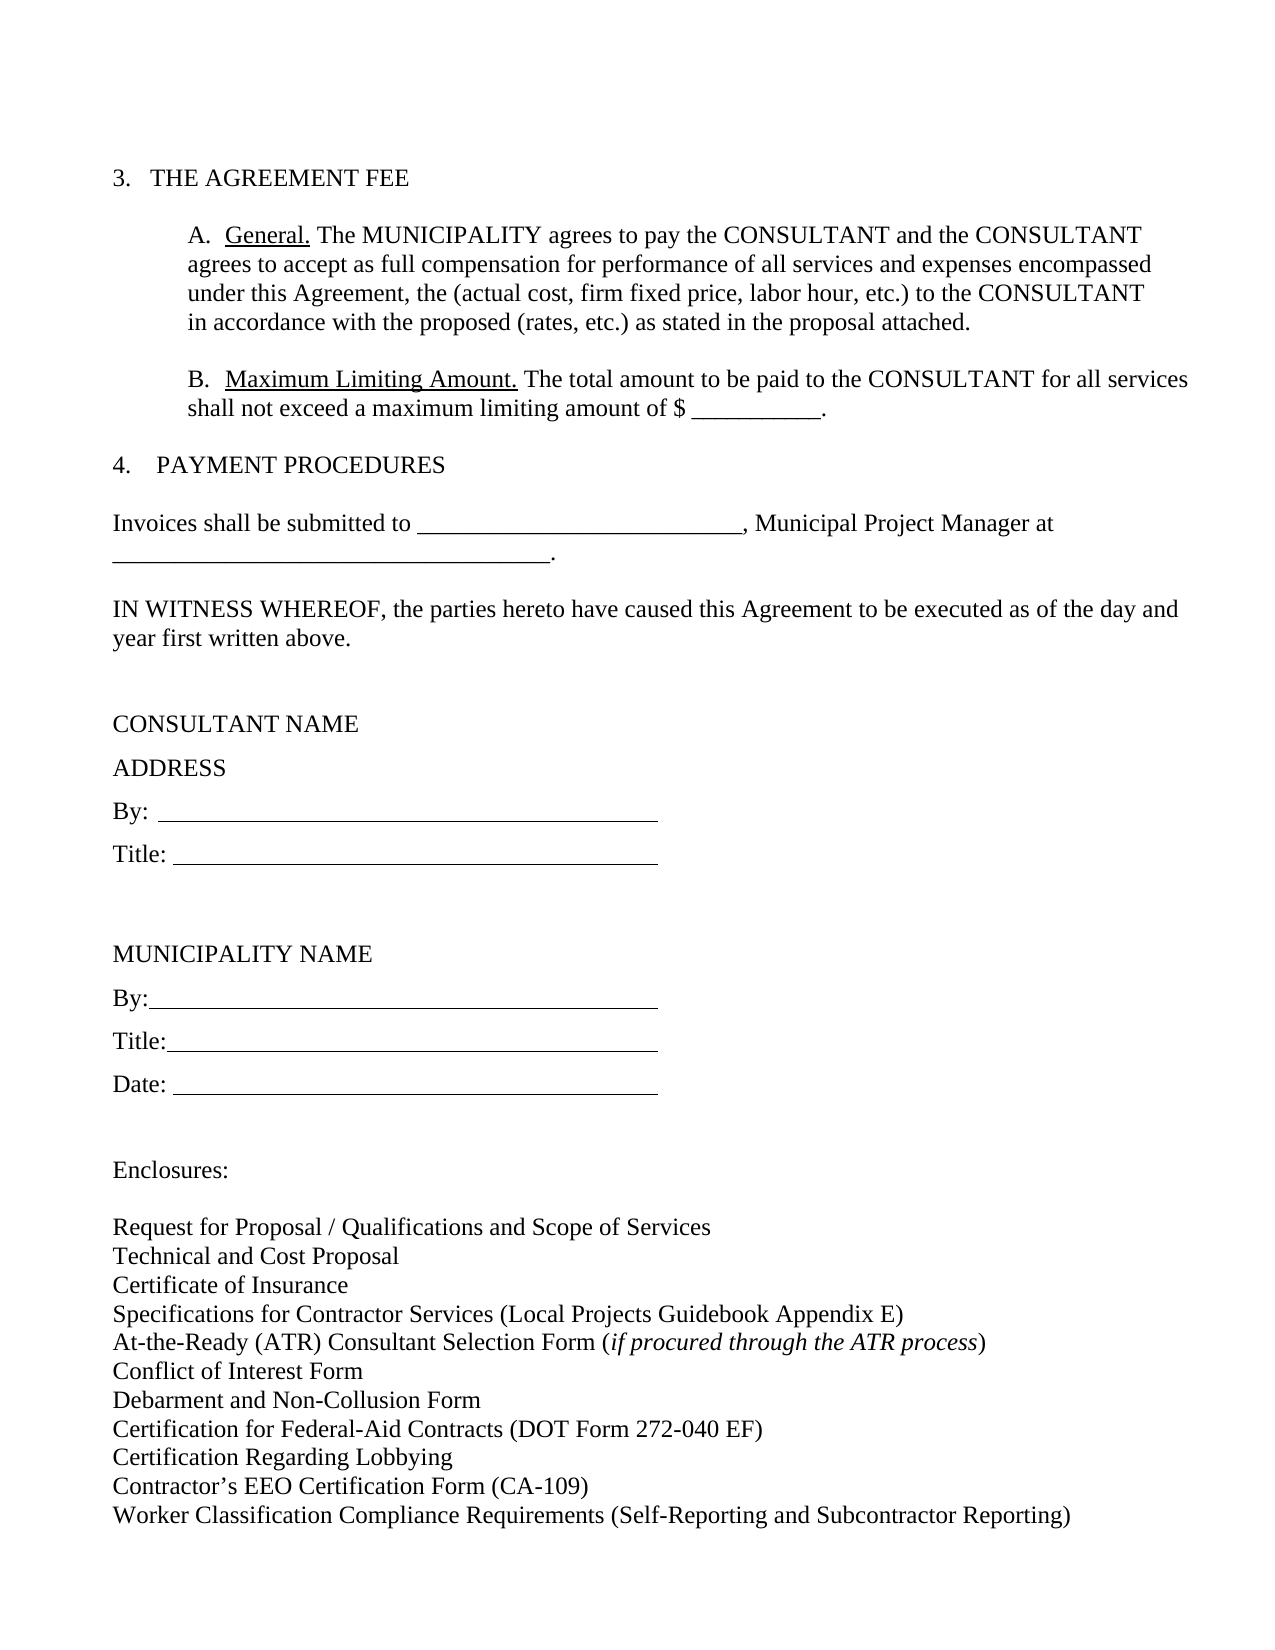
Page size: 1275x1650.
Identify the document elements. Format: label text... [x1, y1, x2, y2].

list General. The MUNICIPALITY agrees to pay the CONSULTANT and the CONSULTANT agrees to accept as full compensation for performance of all services and expenses encompassed under this Agreement, the (actual cost, firm fixed price, labor hour, etc.) to the CONSULTANT in accordance with the proposed (rates, etc.) as stated in the proposal attached. [187, 220, 1171, 335]
text By: [112, 796, 1206, 824]
text IN WITNESS WHEREOF, the parties hereto have caused this Agreement to be executed as of the day and year first written above. [112, 594, 1181, 652]
text At-the-Ready (ATR) Consultant Selection Form (if procured through the ATR process) [112, 1327, 1206, 1356]
text Technical and Cost Proposal [112, 1241, 1206, 1270]
list THE AGREEMENT FEE [112, 163, 1206, 192]
list PAYMENT PROCEDURES [112, 450, 1206, 479]
text Enclosures: [112, 1155, 1206, 1184]
text By: Title: Date: [112, 983, 658, 1098]
text Debarment and Non-Collusion Form [112, 1385, 1206, 1414]
text Invoices shall be submitted to __________________________, Municipal Project Manager at ___________________________________. [112, 508, 1173, 565]
text Worker Classification Compliance Requirements (Self-Reporting and Subcontractor Reporting) [112, 1500, 1206, 1529]
text Conflict of Interest Form [112, 1356, 1206, 1385]
text Title: [112, 839, 1206, 867]
text Specifications for Contractor Services (Local Projects Guidebook Appendix E) [112, 1299, 1206, 1327]
text CONSULTANT NAME ADDRESS [112, 709, 361, 781]
text Request for Proposal / Qualifications and Scope of Services [112, 1212, 1206, 1241]
text Certification for Federal-Aid Contracts (DOT Form 272-040 EF) [112, 1414, 1206, 1442]
text Certification Regarding Lobbying [112, 1442, 1206, 1471]
text Contractor’s EEO Certification Form (CA-109) [112, 1471, 1206, 1500]
list Maximum Limiting Amount. The total amount to be paid to the CONSULTANT for all services shall not exceed a maximum limiting amount of $ ___________. [187, 364, 1194, 422]
text Certificate of Insurance [112, 1270, 1206, 1299]
text MUNICIPALITY NAME [112, 939, 1206, 968]
